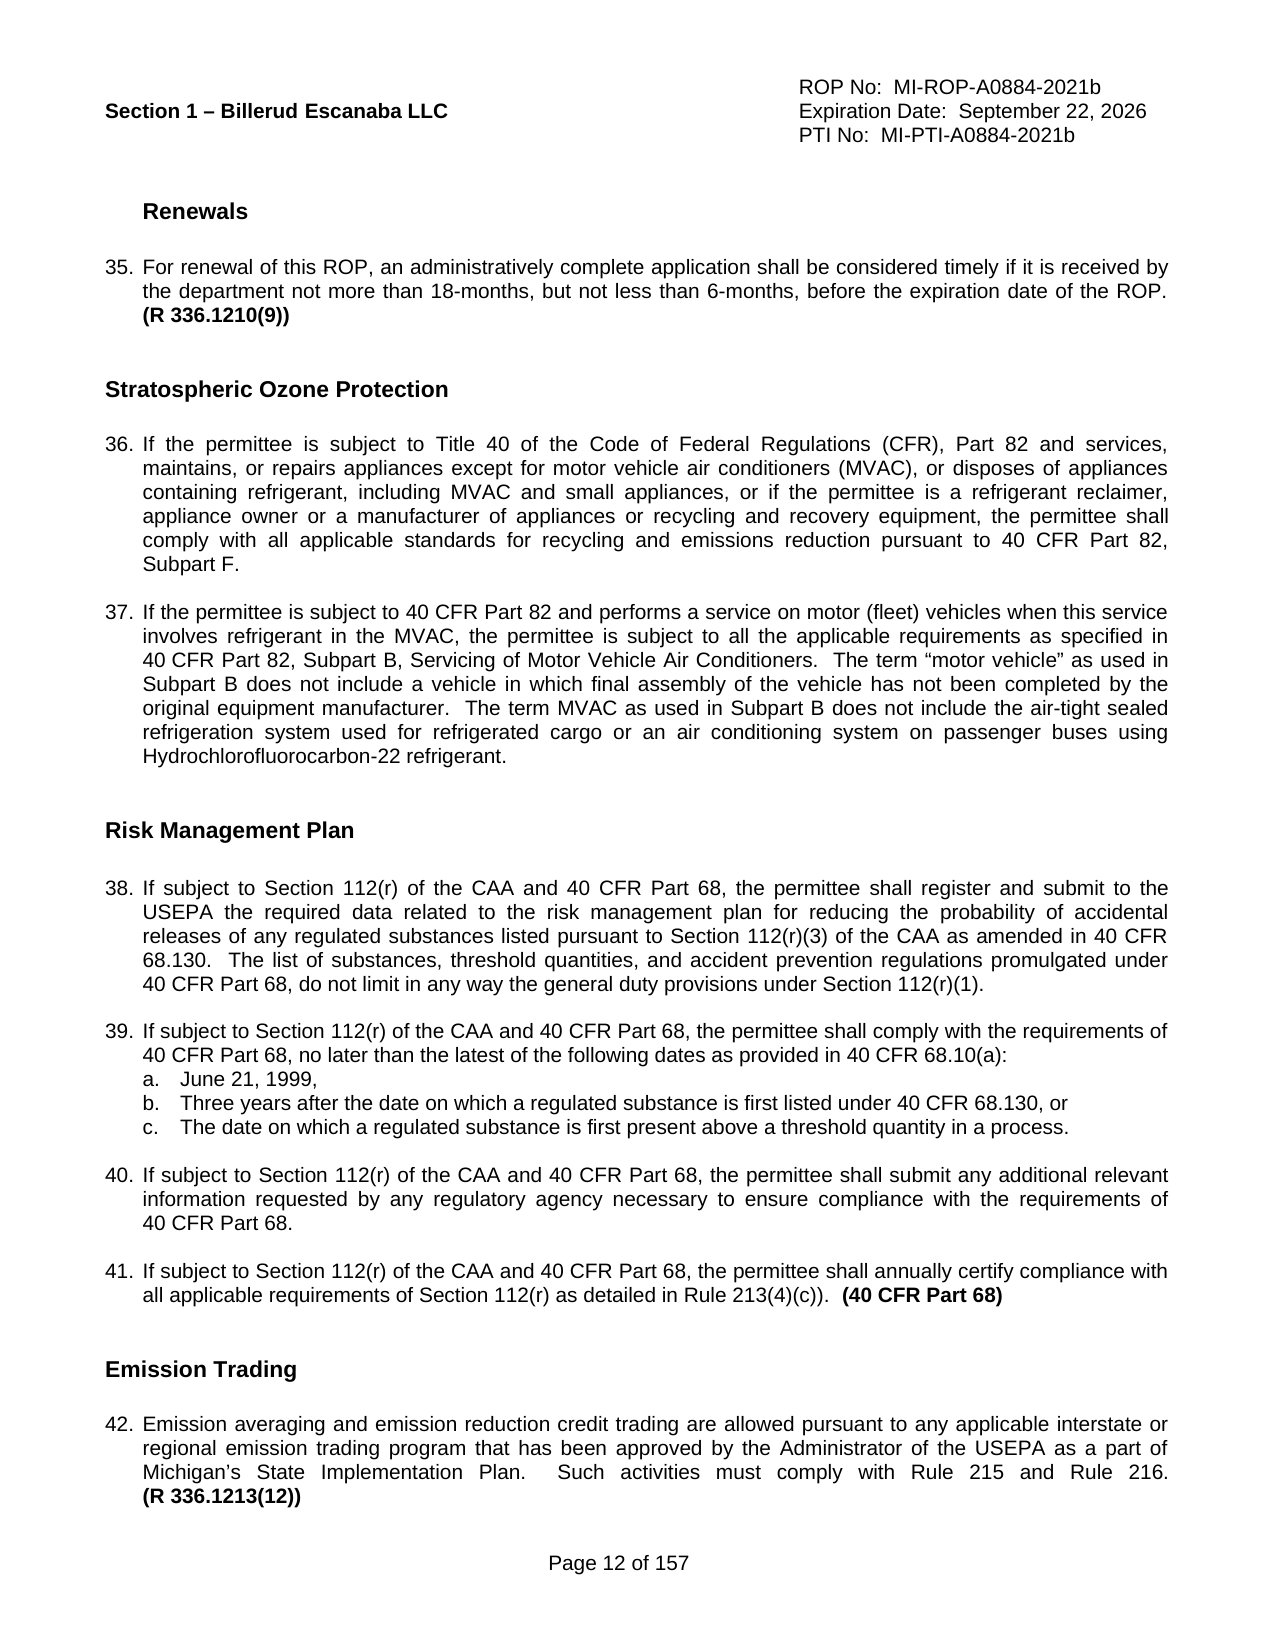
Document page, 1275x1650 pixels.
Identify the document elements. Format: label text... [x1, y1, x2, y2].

subtitle Risk Management Plan [105, 817, 1170, 843]
list If subject to Section 112(r) of the CAA and 40 CFR Part 68, the permittee shall comply with the requirements of 40 CFR Part 68, no later than the latest of the following dates as provided in 40 CFR 68.10(a): [105, 1019, 1170, 1067]
list If the permittee is subject to Title 40 of the Code of Federal Regulations (CFR), Part 82 and services, maintains, or repairs appliances except for motor vehicle air conditioners (MVAC), or disposes of appliances containing refrigerant, including MVAC and small appliances, or if the permittee is a refrigerant reclaimer, appliance owner or a manufacturer of appliances or recycling and recovery equipment, the permittee shall comply with all applicable standards for recycling and emissions reduction pursuant to 40 CFR Part 82, Subpart F. [105, 432, 1170, 576]
list June 21, 1999, [142, 1067, 1170, 1091]
subtitle Renewals [105, 198, 1170, 224]
subtitle Stratospheric Ozone Protection [105, 376, 1170, 402]
list Three years after the date on which a regulated substance is first listed under 40 CFR 68.130, or [142, 1091, 1170, 1115]
list If subject to Section 112(r) of the CAA and 40 CFR Part 68, the permittee shall register and submit to the USEPA the required data related to the risk management plan for reducing the probability of accidental releases of any regulated substances listed pursuant to Section 112(r)(3) of the CAA as amended in 40 CFR 68.130. The list of substances, threshold quantities, and accident prevention regulations promulgated under 40 CFR Part 68, do not limit in any way the general duty provisions under Section 112(r)(1). [105, 876, 1170, 995]
list If subject to Section 112(r) of the CAA and 40 CFR Part 68, the permittee shall submit any additional relevant information requested by any regulatory agency necessary to ensure compliance with the requirements of 40 CFR Part 68. [105, 1163, 1170, 1235]
list Emission averaging and emission reduction credit trading are allowed pursuant to any applicable interstate or regional emission trading program that has been approved by the Administrator of the USEPA as a part of Michigan’s State Implementation Plan. Such activities must comply with Rule 215 and Rule 216. (R 336.1213(12)) [105, 1412, 1170, 1508]
list The date on which a regulated substance is first present above a threshold quantity in a process. [142, 1115, 1170, 1139]
subtitle Emission Trading [105, 1356, 1170, 1382]
list If the permittee is subject to 40 CFR Part 82 and performs a service on motor (fleet) vehicles when this service involves refrigerant in the MVAC, the permittee is subject to all the applicable requirements as specified in 40 CFR Part 82, Subpart B, Servicing of Motor Vehicle Air Conditioners. The term “motor vehicle” as used in Subpart B does not include a vehicle in which final assembly of the vehicle has not been completed by the original equipment manufacturer. The term MVAC as used in Subpart B does not include the air-tight sealed refrigeration system used for refrigerated cargo or an air conditioning system on passenger buses using Hydrochlorofluorocarbon-22 refrigerant. [105, 600, 1170, 768]
list For renewal of this ROP, an administratively complete application shall be considered timely if it is received by the department not more than 18-months, but not less than 6-months, before the expiration date of the ROP. (R 336.1210(9)) [105, 255, 1170, 327]
list If subject to Section 112(r) of the CAA and 40 CFR Part 68, the permittee shall annually certify compliance with all applicable requirements of Section 112(r) as detailed in Rule 213(4)(c)). (40 CFR Part 68) [105, 1259, 1170, 1307]
